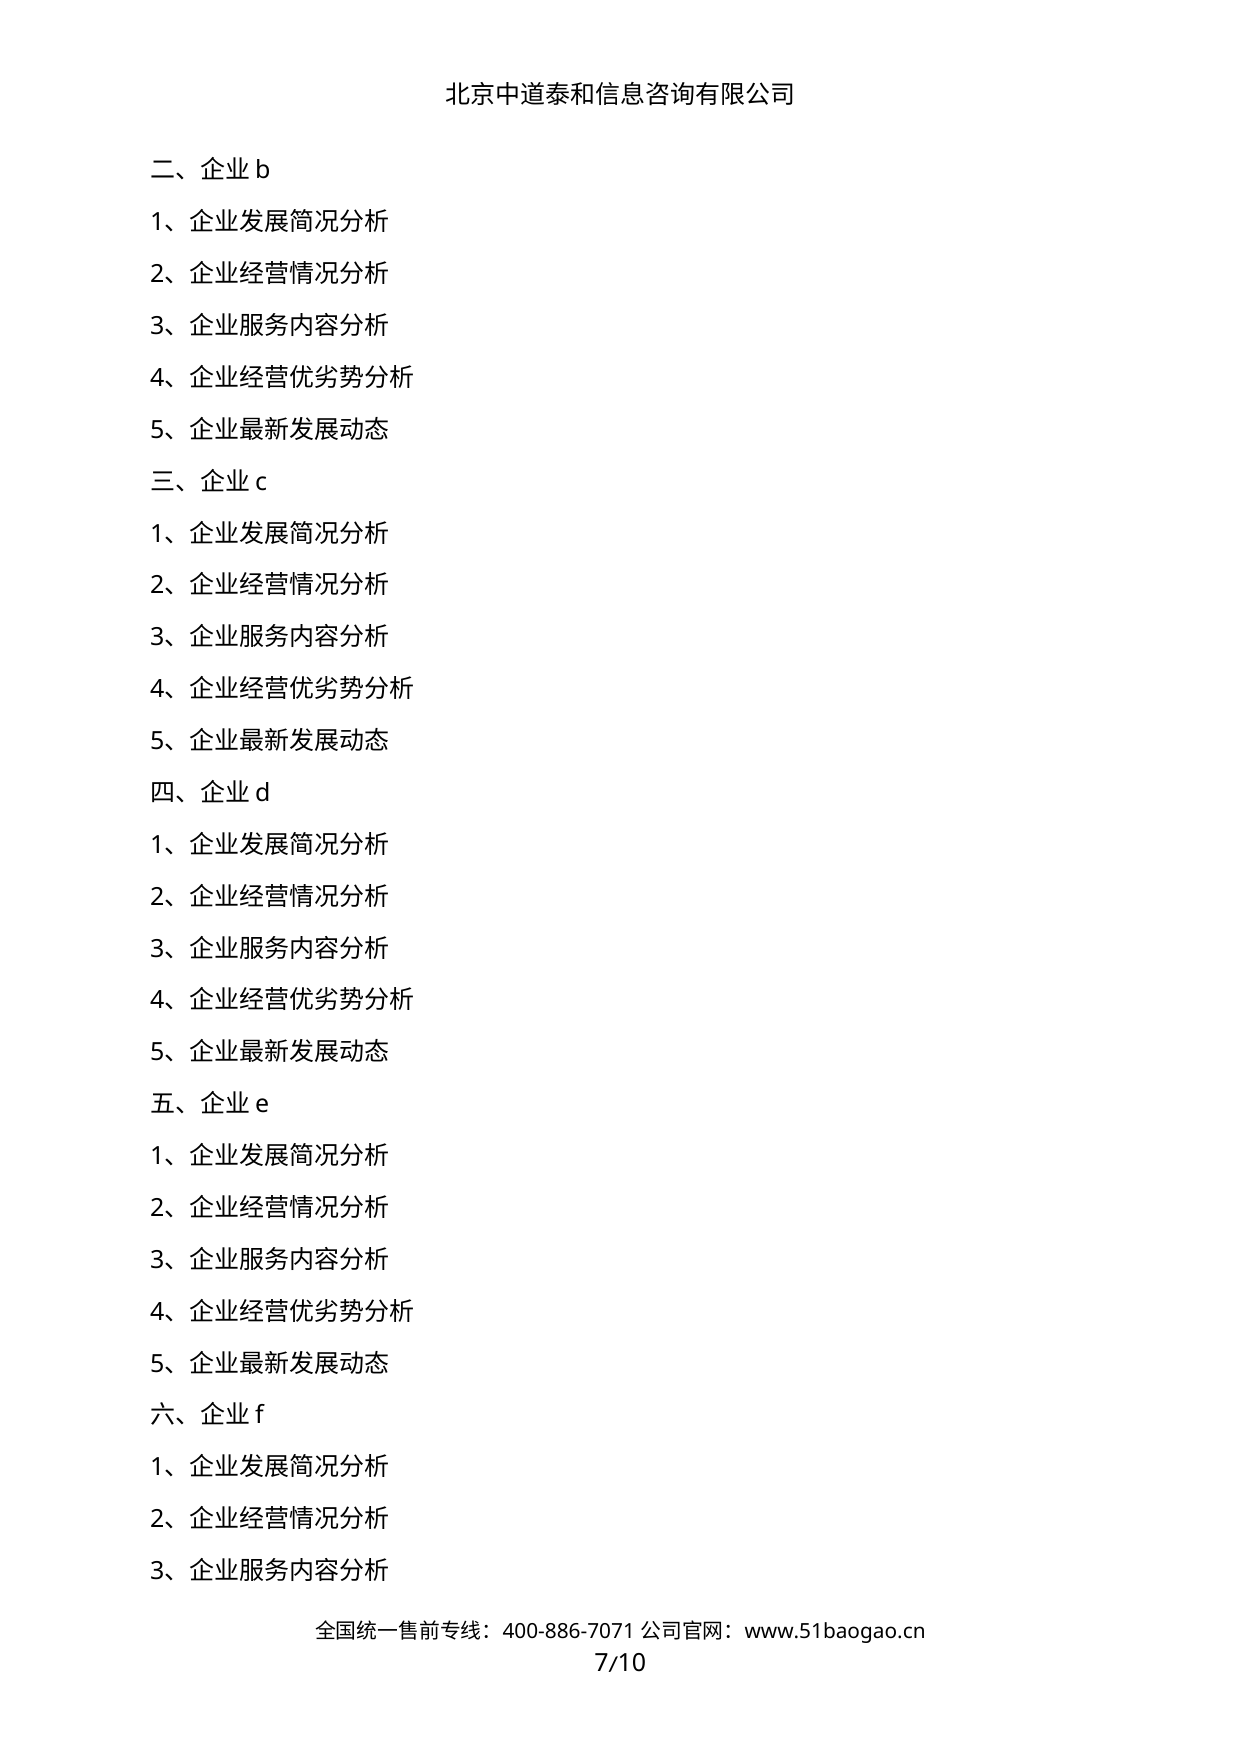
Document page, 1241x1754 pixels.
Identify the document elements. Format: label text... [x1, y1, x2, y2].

text 3、企业服务内容分析 [150, 1551, 1090, 1587]
text 4、企业经营优劣势分析 [150, 357, 1090, 394]
text 3、企业服务内容分析 [150, 617, 1090, 653]
text 5、企业最新发展动态 [150, 721, 1090, 757]
text 5、企业最新发展动态 [150, 1343, 1090, 1379]
text 五、企业e [150, 1084, 1090, 1120]
text 5、企业最新发展动态 [150, 1032, 1090, 1068]
text 1、企业发展简况分析 [150, 1447, 1090, 1483]
text 3、企业服务内容分析 [150, 1239, 1090, 1276]
text 1、企业发展简况分析 [150, 824, 1090, 861]
text 4、企业经营优劣势分析 [150, 980, 1090, 1016]
text 六、企业f [150, 1395, 1090, 1431]
text 2、企业经营情况分析 [150, 876, 1090, 912]
text 3、企业服务内容分析 [150, 306, 1090, 342]
text 2、企业经营情况分析 [150, 254, 1090, 290]
text 1、企业发展简况分析 [150, 202, 1090, 238]
text 二、企业b [150, 150, 1090, 186]
text 三、企业c [150, 461, 1090, 497]
text 2、企业经营情况分析 [150, 565, 1090, 601]
text 3、企业服务内容分析 [150, 928, 1090, 964]
text 四、企业d [150, 772, 1090, 809]
text 1、企业发展简况分析 [150, 513, 1090, 549]
text 5、企业最新发展动态 [150, 409, 1090, 446]
text 1、企业发展简况分析 [150, 1136, 1090, 1172]
text 2、企业经营情况分析 [150, 1187, 1090, 1224]
text 4、企业经营优劣势分析 [150, 669, 1090, 705]
text 2、企业经营情况分析 [150, 1499, 1090, 1535]
text 4、企业经营优劣势分析 [150, 1291, 1090, 1327]
